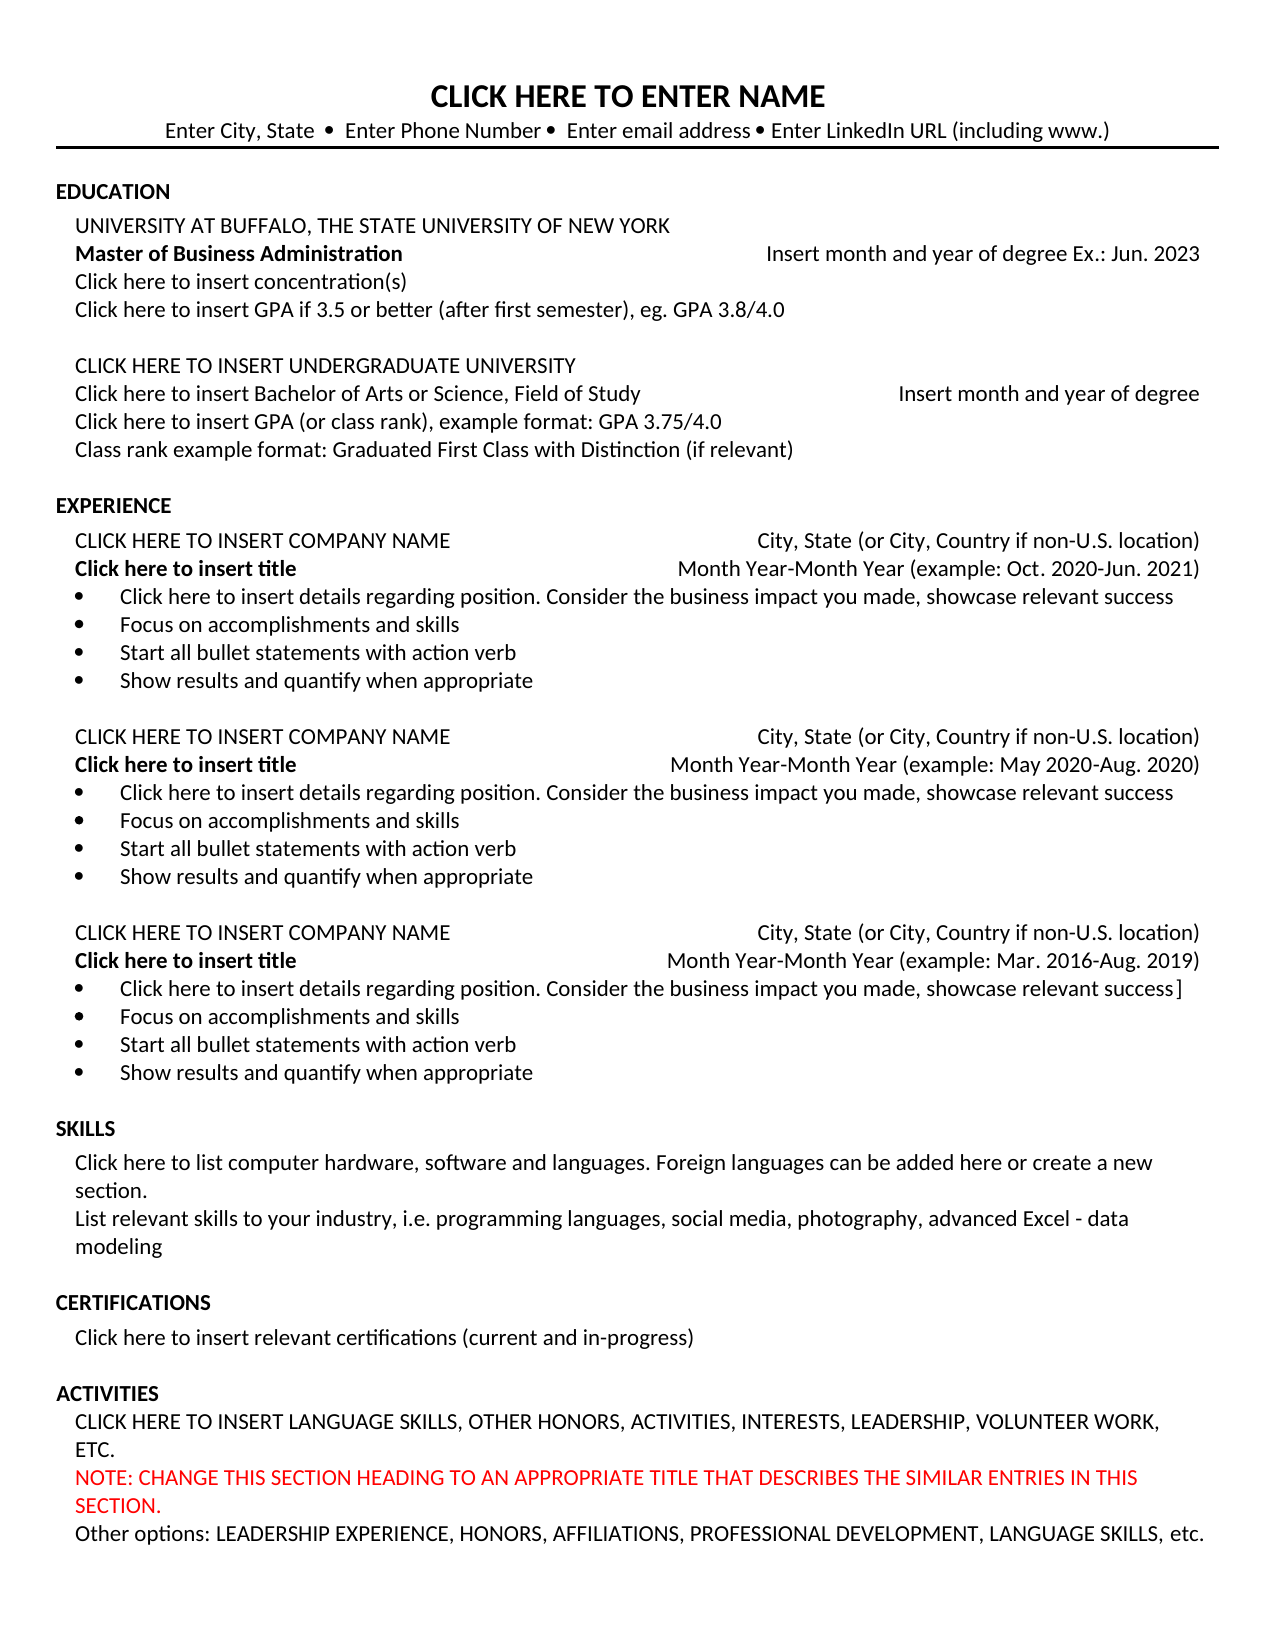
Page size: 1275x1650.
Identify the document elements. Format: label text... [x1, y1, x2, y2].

text (or City, Country if non-U.S. location) [75, 918, 1200, 946]
subtitle SKILLS [56, 1114, 1200, 1142]
text Other options: Leadership EXPERIENCE, Honors, affiliations, PROFESSIONAL DEVELOPMENT, language skills, etc. [75, 1519, 1209, 1547]
text University at BUffalo, THE STATE UNIVERSITY OF NEW YORK [75, 211, 1200, 239]
list ] [75, 974, 1200, 1002]
text (or City, Country if non-U.S. location) [75, 526, 1200, 554]
text Master of Business Administration [75, 239, 1200, 267]
subtitle Activities [56, 1379, 1200, 1407]
subtitle Certifications [56, 1288, 1200, 1317]
text (or City, Country if non-U.S. location) [75, 722, 1200, 750]
subtitle EXPERIENCE [56, 491, 1200, 519]
text EDUCATION [56, 177, 1200, 205]
